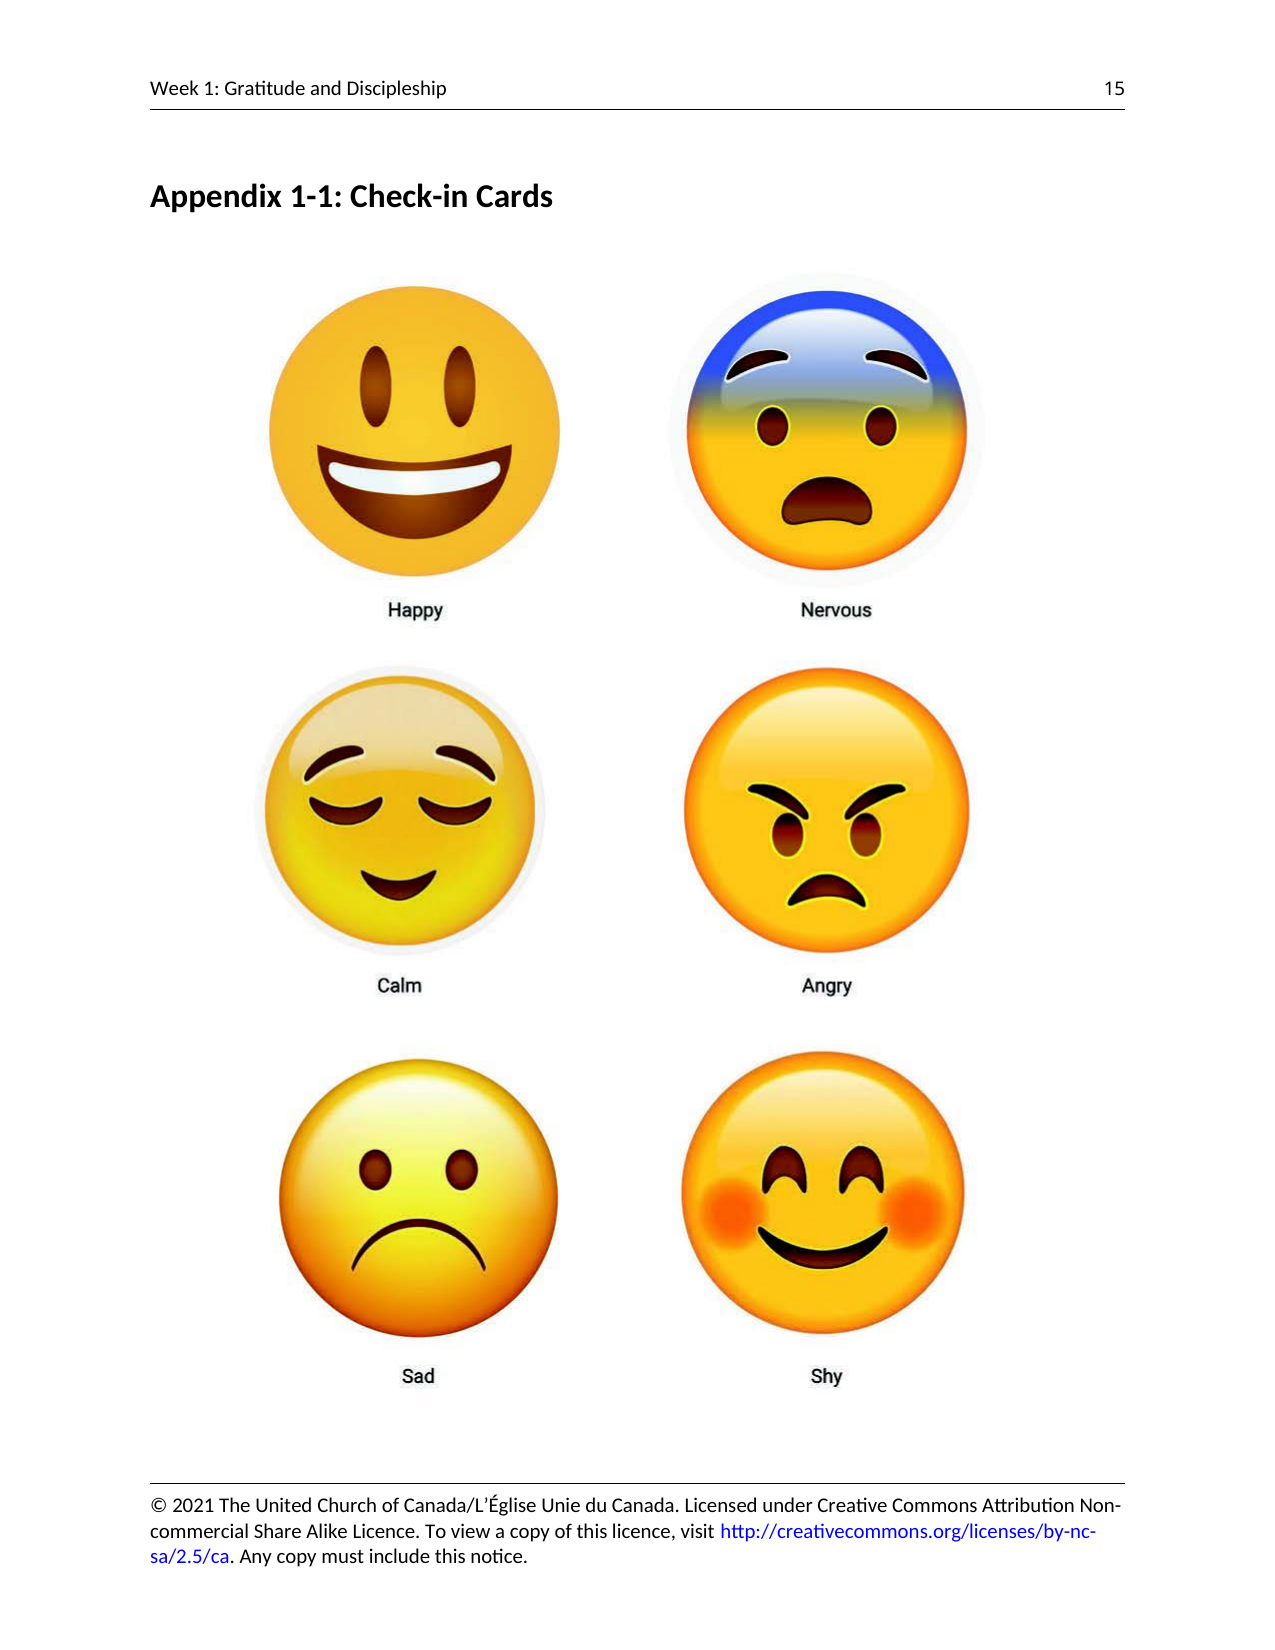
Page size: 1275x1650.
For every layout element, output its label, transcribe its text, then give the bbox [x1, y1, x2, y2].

subtitle Appendix 1-1: Check-in Cards [150, 175, 1125, 216]
picture [192, 228, 1083, 1417]
